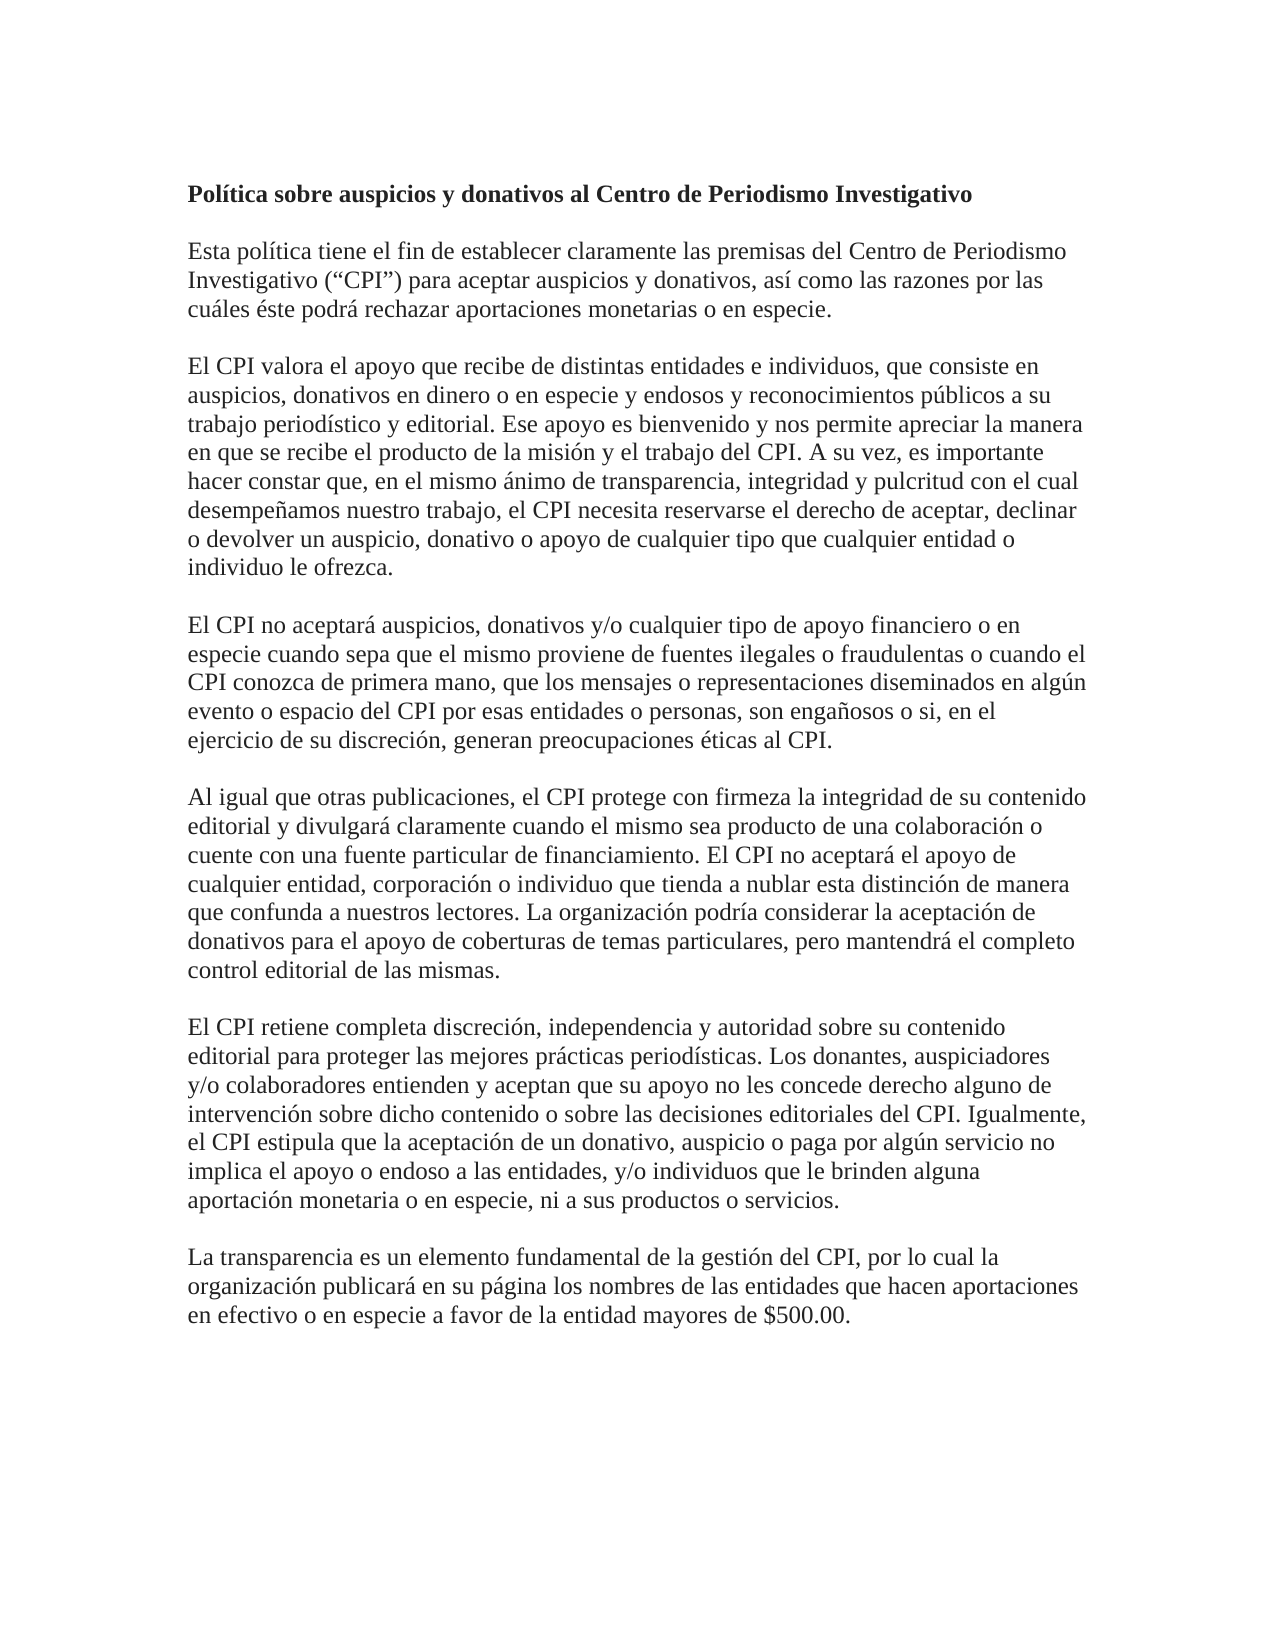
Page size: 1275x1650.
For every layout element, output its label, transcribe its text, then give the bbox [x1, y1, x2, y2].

text El CPI retiene completa discreción, independencia y autoridad sobre su contenido editorial para proteger las mejores prácticas periodísticas. Los donantes, auspiciadores y/o colaboradores entienden y aceptan que su apoyo no les concede derecho alguno de intervención sobre dicho contenido o sobre las decisiones editoriales del CPI. Igualmente, el CPI estipula que la aceptación de un donativo, auspicio o paga por algún servicio no implica el apoyo o endoso a las entidades, y/o individuos que le brinden alguna aportación monetaria o en especie, ni a sus productos o servicios. [187, 1012, 1087, 1214]
text El CPI no aceptará auspicios, donativos y/o cualquier tipo de apoyo financiero o en especie cuando sepa que el mismo proviene de fuentes ilegales o fraudulentas o cuando el CPI conozca de primera mano, que los mensajes o representaciones diseminados en algún evento o espacio del CPI por esas entidades o personas, son engañosos o si, en el ejercicio de su discreción, generan preocupaciones éticas al CPI. [187, 610, 1087, 754]
text Esta política tiene el fin de establecer claramente las premisas del Centro de Periodismo Investigativo (“CPI”) para aceptar auspicios y donativos, así como las razones por las cuáles éste podrá rechazar aportaciones monetarias o en especie. [187, 236, 1087, 322]
text Al igual que otras publicaciones, el CPI protege con firmeza la integridad de su contenido editorial y divulgará claramente cuando el mismo sea producto de una colaboración o cuente con una fuente particular de financiamiento. El CPI no aceptará el apoyo de cualquier entidad, corporación o individuo que tienda a nublar esta distinción de manera que confunda a nuestros lectores. La organización podría considerar la aceptación de donativos para el apoyo de coberturas de temas particulares, pero mantendrá el completo control editorial de las mismas. [187, 782, 1087, 984]
text La transparencia es un elemento fundamental de la gestión del CPI, por lo cual la organización publicará en su página los nombres de las entidades que hacen aportaciones en efectivo o en especie a favor de la entidad mayores de $500.00. [187, 1242, 1087, 1329]
text El CPI valora el apoyo que recibe de distintas entidades e individuos, que consiste en auspicios, donativos en dinero o en especie y endosos y reconocimientos públicos a su trabajo periodístico y editorial. Ese apoyo es bienvenido y nos permite apreciar la manera en que se recibe el producto de la misión y el trabajo del CPI. A su vez, es importante hacer constar que, en el mismo ánimo de transparencia, integridad y pulcritud con el cual desempeñamos nuestro trabajo, el CPI necesita reservarse el derecho de aceptar, declinar o devolver un auspicio, donativo o apoyo de cualquier tipo que cualquier entidad o individuo le ofrezca. [187, 351, 1087, 581]
text Política sobre auspicios y donativos al Centro de Periodismo Investigativo [187, 179, 1087, 207]
